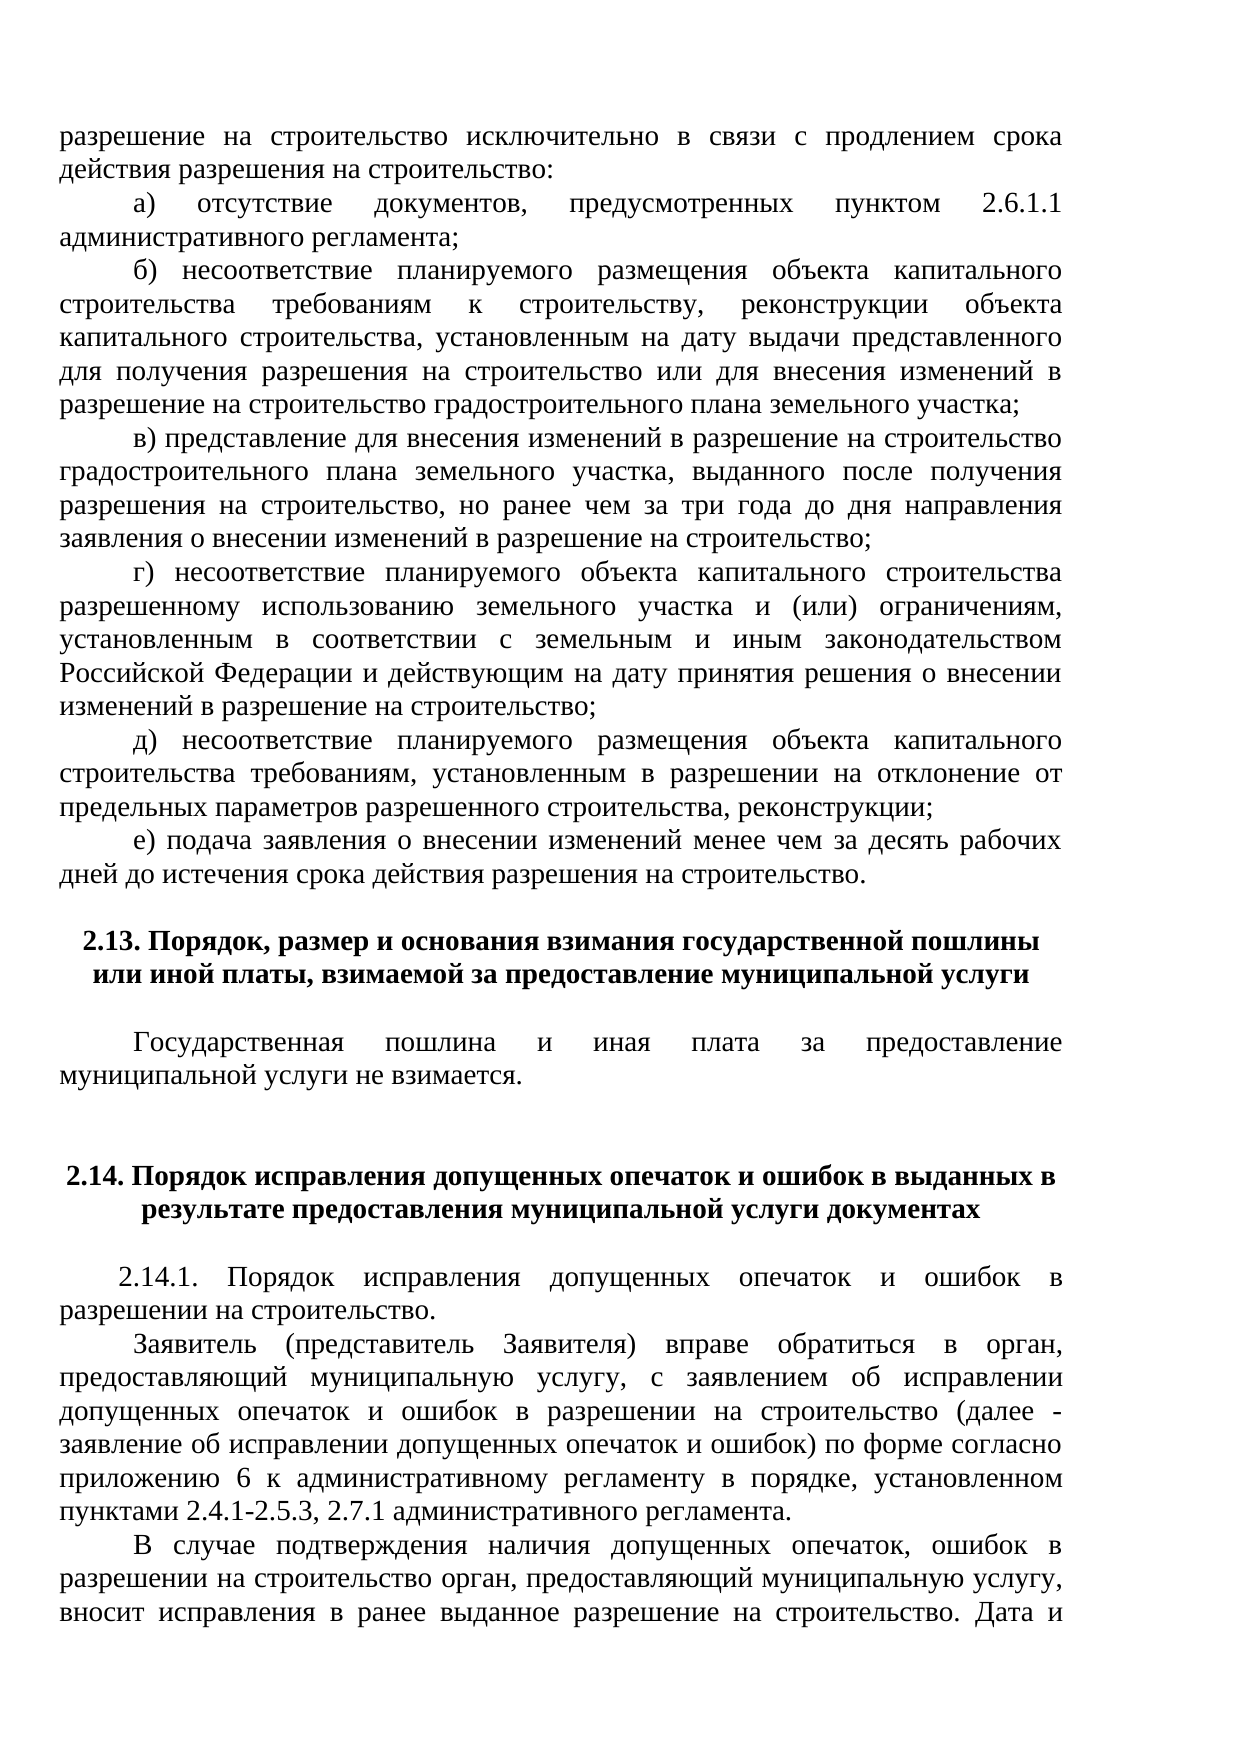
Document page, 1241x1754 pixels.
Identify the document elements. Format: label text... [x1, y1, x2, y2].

text д) несоответствие планируемого размещения объекта капитального строительства требованиям, установленным в разрешении на отклонение от предельных параметров разрешенного строительства, реконструкции; [59, 722, 1063, 822]
text е) подача заявления о внесении изменений менее чем за десять рабочих дней до истечения срока действия разрешения на строительство. [59, 822, 1063, 889]
text в) представление для внесения изменений в разрешение на строительство градостроительного плана земельного участка, выданного после получения разрешения на строительство, но ранее чем за три года до дня направления заявления о внесении изменений в разрешение на строительство; [59, 420, 1063, 554]
text 2.14.1. Порядок исправления допущенных опечаток и ошибок в разрешении на строительство. [59, 1259, 1063, 1326]
text Заявитель (представитель Заявителя) вправе обратиться в орган, предоставляющий муниципальную услугу, с заявлением об исправлении допущенных опечаток и ошибок в разрешении на строительство (далее - заявление об исправлении допущенных опечаток и ошибок) по форме согласно приложению 6 к административному регламенту в порядке, установленном пунктами 2.4.1-2.5.3, 2.7.1 административного регламента. [59, 1326, 1063, 1527]
text Государственная пошлина и иная плата за предоставление муниципальной услуги не взимается. [59, 1024, 1063, 1091]
text 2.13. Порядок, размер и основания взимания государственной пошлины или иной платы, взимаемой за предоставление муниципальной услуги [59, 923, 1063, 990]
text 2.14. Порядок исправления допущенных опечаток и ошибок в выданных в результате предоставления муниципальной услуги документах [59, 1158, 1063, 1225]
text б) несоответствие планируемого размещения объекта капитального строительства требованиям к строительству, реконструкции объекта капитального строительства, установленным на дату выдачи представленного для получения разрешения на строительство или для внесения изменений в разрешение на строительство градостроительного плана земельного участка; [59, 252, 1063, 420]
text а) отсутствие документов, предусмотренных пунктом 2.6.1.1 административного регламента; [59, 185, 1063, 252]
text г) несоответствие планируемого объекта капитального строительства разрешенному использованию земельного участка и (или) ограничениям, установленным в соответствии с земельным и иным законодательством Российской Федерации и действующим на дату принятия решения о внесении изменений в разрешение на строительство; [59, 554, 1063, 722]
